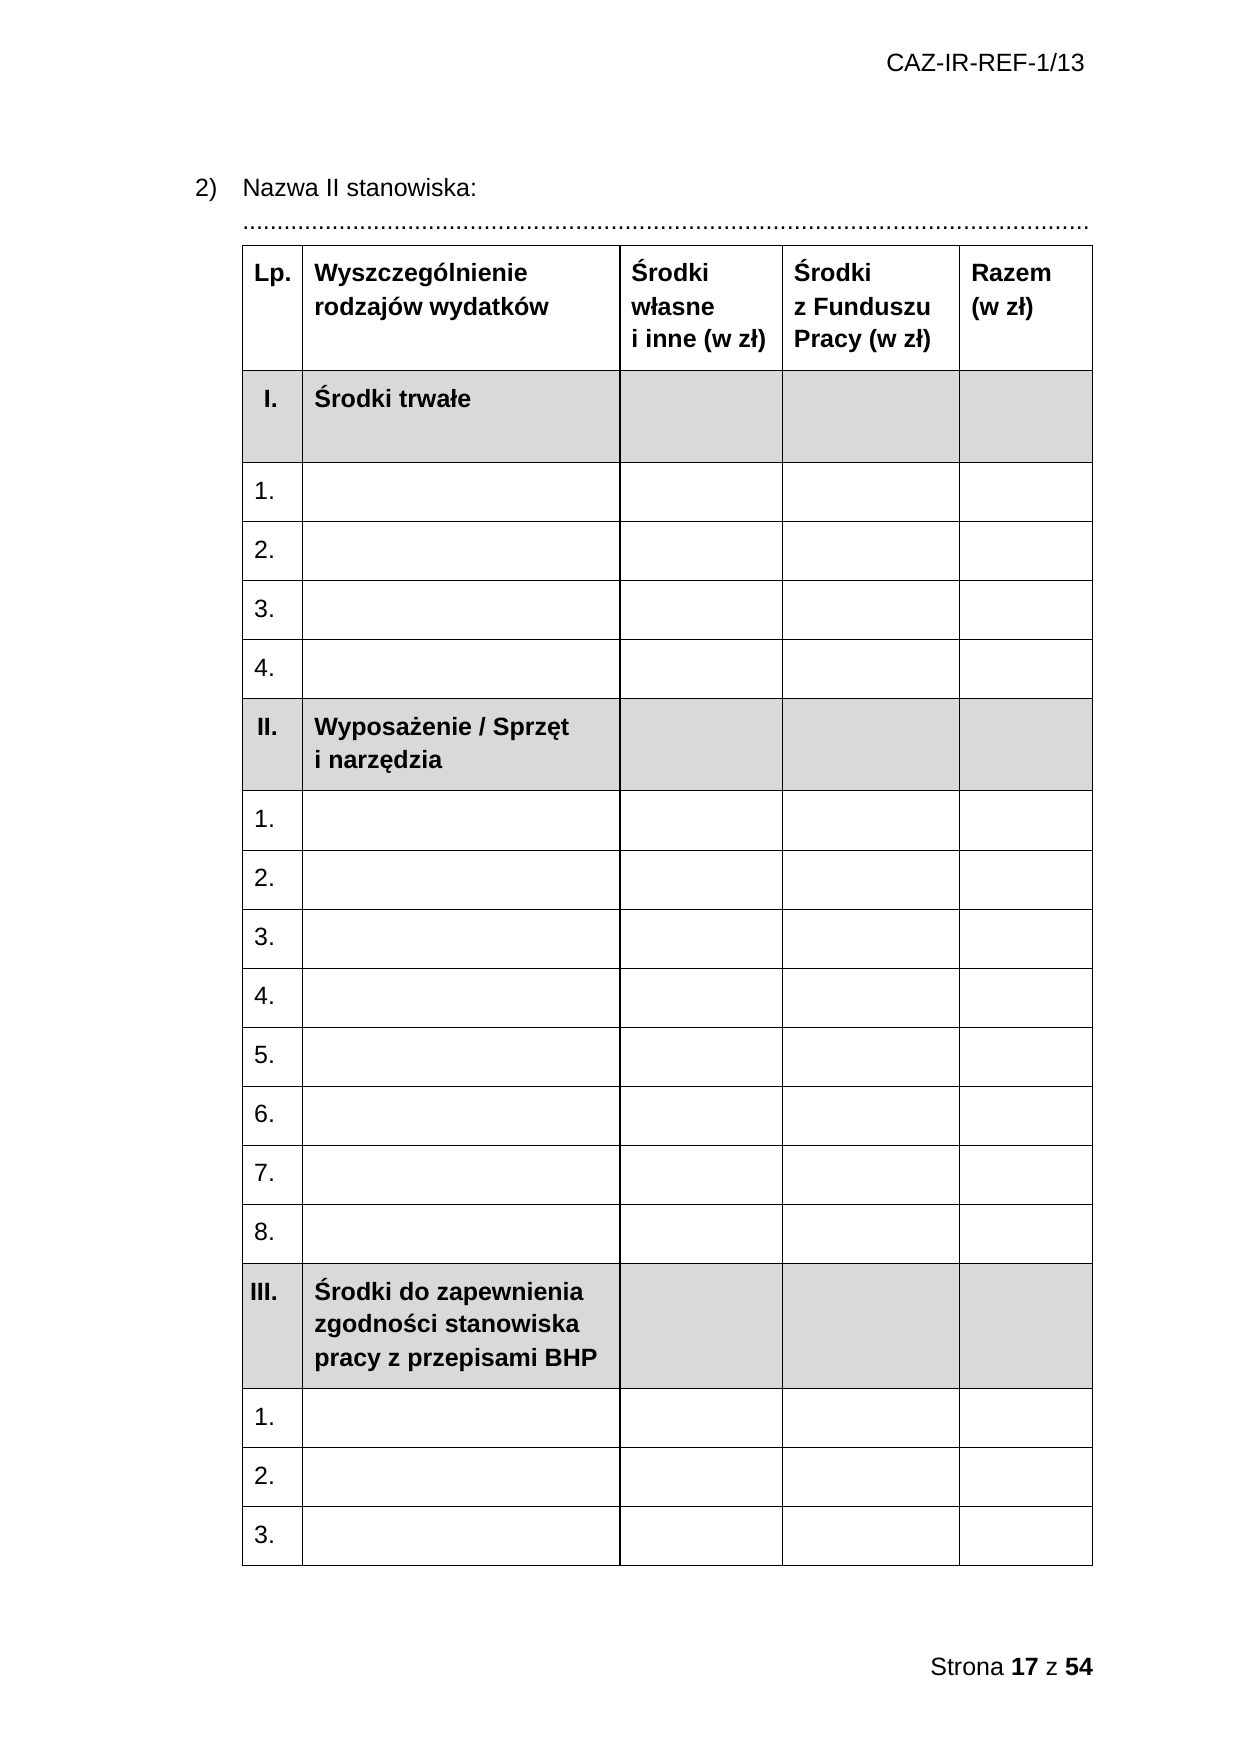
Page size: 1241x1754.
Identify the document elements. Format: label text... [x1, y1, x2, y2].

table_cell [960, 640, 1092, 698]
table_cell 1. [243, 791, 302, 849]
table_cell [621, 851, 782, 908]
table_cell [621, 1205, 782, 1263]
table_header Razem (w zł) [960, 246, 1092, 370]
table_cell [783, 791, 959, 849]
table_cell 8. [243, 1205, 302, 1263]
table_cell [621, 910, 782, 968]
table_cell [960, 969, 1092, 1027]
table_cell [783, 640, 959, 698]
table_cell [960, 910, 1092, 968]
table_cell 6. [243, 1087, 302, 1145]
table_cell [621, 1389, 782, 1447]
table_cell [960, 463, 1092, 521]
table_cell [960, 1087, 1092, 1145]
table_cell [303, 522, 619, 580]
table_cell [960, 851, 1092, 908]
table_cell [783, 699, 959, 790]
table_cell 7. [243, 1146, 302, 1204]
table_cell [960, 1146, 1092, 1204]
table_cell [621, 969, 782, 1027]
table_cell [621, 1087, 782, 1145]
table_cell [243, 371, 302, 462]
table_cell [783, 522, 959, 580]
table_cell [621, 581, 782, 639]
table_cell [783, 371, 959, 462]
table_header Lp. [243, 246, 302, 370]
table_cell [783, 1205, 959, 1263]
table_cell [621, 1028, 782, 1086]
table_cell [621, 1146, 782, 1204]
table_cell [243, 699, 302, 790]
table_cell [621, 791, 782, 849]
table_header Wyszczególnienie rodzajów wydatków [303, 246, 619, 370]
table_cell [303, 581, 619, 639]
table_cell [783, 1146, 959, 1204]
table_cell [303, 851, 619, 908]
table_cell [621, 1448, 782, 1506]
table_cell [303, 1205, 619, 1263]
table_cell [960, 1028, 1092, 1086]
table_cell [621, 1507, 782, 1565]
table_cell 4. [243, 640, 302, 698]
table_cell [303, 1028, 619, 1086]
table_cell [303, 969, 619, 1027]
table_cell [960, 699, 1092, 790]
table_cell 2. [243, 851, 302, 908]
table_cell [783, 1507, 959, 1565]
table_cell [960, 522, 1092, 580]
table_cell [960, 1448, 1092, 1506]
table_cell [621, 522, 782, 580]
table_cell [960, 791, 1092, 849]
table_cell 5. [243, 1028, 302, 1086]
table_cell [303, 1389, 619, 1447]
table_cell [960, 371, 1092, 462]
table_cell [783, 1087, 959, 1145]
table_cell [783, 851, 959, 908]
table_cell [960, 1389, 1092, 1447]
table_cell Środki do zapewnienia zgodności stanowiska pracy z przepisami BHP [303, 1264, 619, 1388]
table_cell [303, 463, 619, 521]
table_cell [621, 371, 782, 462]
table_cell [303, 1507, 619, 1565]
table_cell [783, 910, 959, 968]
table_cell [621, 640, 782, 698]
table_cell [621, 463, 782, 521]
table_cell [960, 581, 1092, 639]
table_cell 3. [243, 1507, 302, 1565]
table_header Środki z Funduszu Pracy (w zł) [783, 246, 959, 370]
table_cell [303, 910, 619, 968]
table_cell 2. [243, 522, 302, 580]
table_cell Wyposażenie / Sprzęt i narzędzia [303, 699, 619, 790]
table_cell [303, 791, 619, 849]
table_cell [783, 581, 959, 639]
table_cell [783, 1389, 959, 1447]
table_cell [783, 463, 959, 521]
table_cell [783, 1028, 959, 1086]
table_cell 3. [243, 581, 302, 639]
table_cell [621, 699, 782, 790]
table_cell 1. [243, 1389, 302, 1447]
table_cell [783, 1264, 959, 1388]
table_header Środki własne i inne (w zł) [621, 246, 782, 370]
table_cell 1. [243, 463, 302, 521]
table_cell Środki trwałe [303, 371, 619, 462]
table_cell [960, 1264, 1092, 1388]
table_cell 4. [243, 969, 302, 1027]
table_cell [243, 1264, 302, 1388]
table_cell [303, 1448, 619, 1506]
table_cell [960, 1507, 1092, 1565]
table_cell [783, 1448, 959, 1506]
table_cell [783, 969, 959, 1027]
table_cell [303, 1087, 619, 1145]
table_cell [960, 1205, 1092, 1263]
table_cell 3. [243, 910, 302, 968]
table_cell [303, 1146, 619, 1204]
table_cell [303, 640, 619, 698]
list Nazwa II stanowiska: [195, 173, 1093, 234]
table_cell [621, 1264, 782, 1388]
table_cell 2. [243, 1448, 302, 1506]
